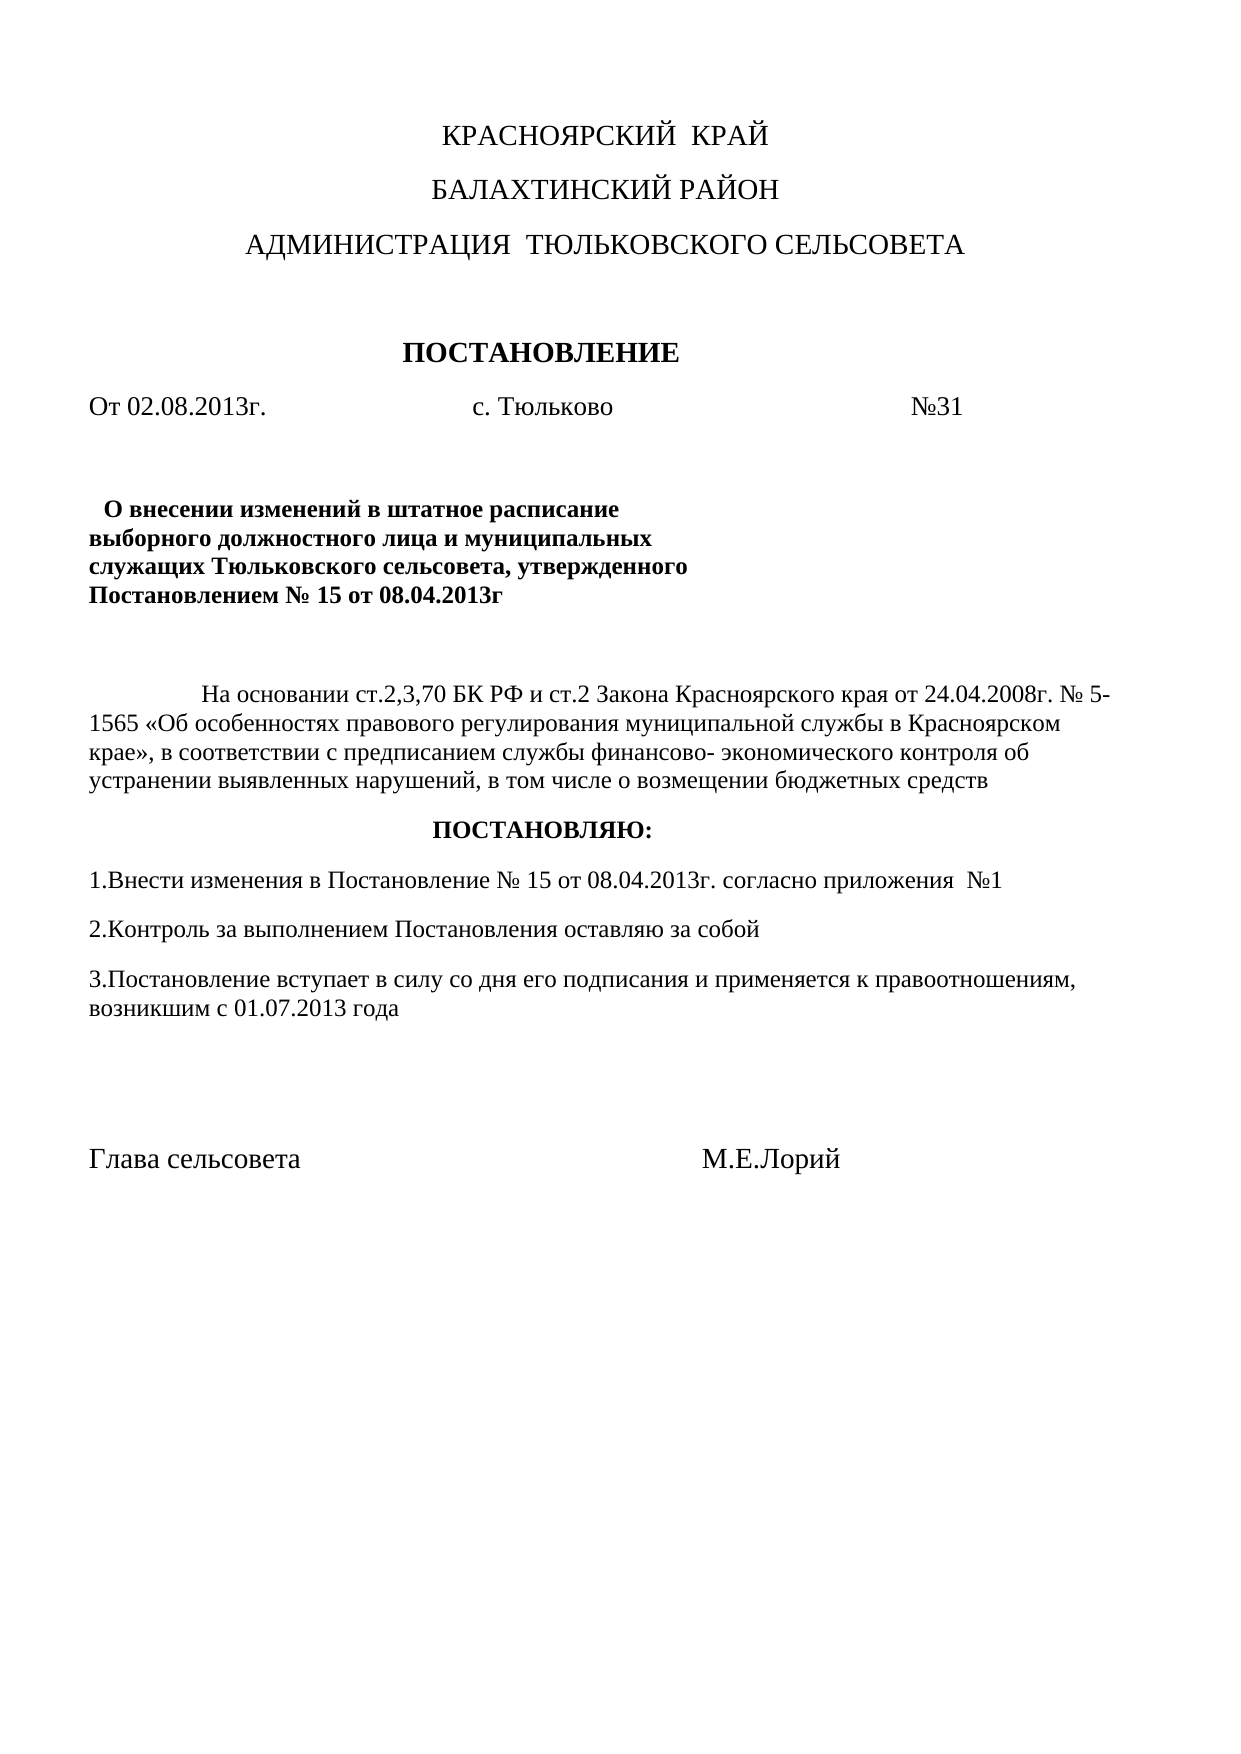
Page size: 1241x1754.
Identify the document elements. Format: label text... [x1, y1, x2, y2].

text 2.Контроль за выполнением Постановления оставляю за собой [89, 914, 1122, 943]
text О внесении изменений в штатное расписание выборного должностного лица и муниципальных служащих Тюльковского сельсовета, утвержденного Постановлением № 15 от 08.04.2013г [89, 494, 1122, 609]
text Глава сельсовета М.Е.Лорий [89, 1141, 1122, 1175]
text АДМИНИСТРАЦИЯ ТЮЛЬКОВСКОГО СЕЛЬСОВЕТА [89, 227, 1122, 260]
text БАЛАХТИНСКИЙ РАЙОН [89, 172, 1122, 206]
text 3.Постановление вступает в силу со дня его подписания и применяется к правоотношениям, возникшим с 01.07.2013 года [89, 964, 1122, 1021]
text КРАСНОЯРСКИЙ КРАЙ [89, 118, 1122, 152]
text 1.Внести изменения в Постановление № 15 от 08.04.2013г. согласно приложения №1 [89, 865, 1122, 893]
text На основании ст.2,3,70 БК РФ и ст.2 Закона Красноярского края от 24.04.2008г. № 5-1565 «Об особенностях правового регулирования муниципальной службы в Красноярском крае», в соответствии с предписанием службы финансово- экономического контроля об устранении выявленных нарушений, в том числе о возмещении бюджетных средств [89, 679, 1122, 794]
text От 02.08.2013г. с. Тюльково №31 [89, 390, 1122, 421]
text ПОСТАНОВЛЕНИЕ [89, 336, 1122, 369]
text ПОСТАНОВЛЯЮ: [89, 815, 1122, 844]
